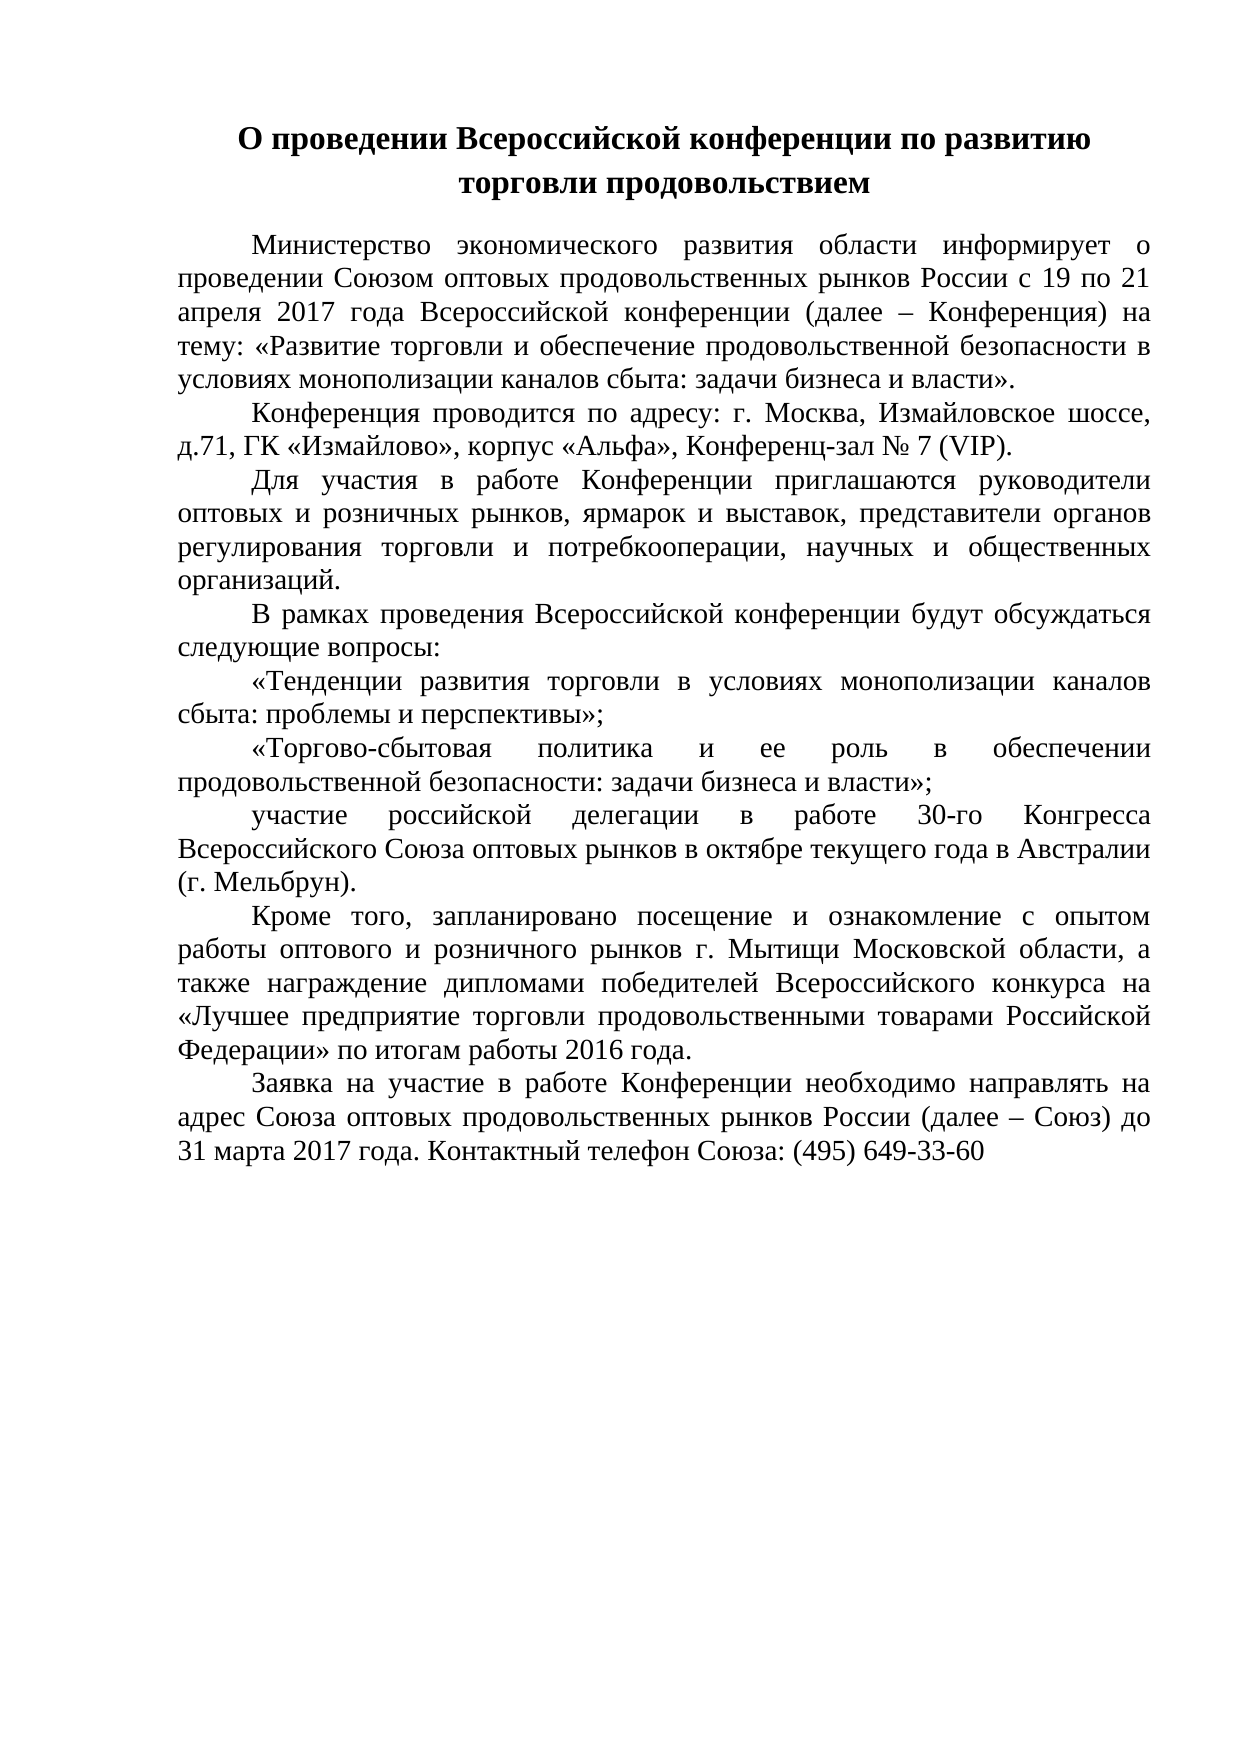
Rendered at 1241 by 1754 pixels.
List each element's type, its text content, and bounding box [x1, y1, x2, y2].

text Конференция проводится по адресу: г. Москва, Измайловское шоссе, д.71, ГК «Измайлово», корпус «Альфа», Конференц-зал № 7 (VIP). [177, 395, 1152, 462]
text «Тенденции развития торговли в условиях монополизации каналов сбыта: проблемы и перспективы»; [177, 663, 1152, 730]
text В рамках проведения Всероссийской конференции будут обсуждаться следующие вопросы: [177, 596, 1152, 663]
text Заявка на участие в работе Конференции необходимо направлять на адрес Союза оптовых продовольственных рынков России (далее – Союз) до 31 марта 2017 года. Контактный телефон Союза: (495) 649-33-60 [177, 1066, 1152, 1166]
text Кроме того, запланировано посещение и ознакомление с опытом работы оптового и розничного рынков г. Мытищи Московской области, а также награждение дипломами победителей Всероссийского конкурса на «Лучшее предприятие торговли продовольственными товарами Российской Федерации» по итогам работы 2016 года. [177, 898, 1152, 1066]
text Для участия в работе Конференции приглашаются руководители оптовых и розничных рынков, ярмарок и выставок, представители органов регулирования торговли и потребкооперации, научных и общественных организаций. [177, 462, 1152, 596]
text О проведении Всероссийской конференции по развитию торговли продовольствием [177, 118, 1152, 201]
text «Торгово-сбытовая политика и ее роль в обеспечении продовольственной безопасности: задачи бизнеса и власти»; [177, 730, 1152, 797]
text участие российской делегации в работе 30-го Конгресса Всероссийского Союза оптовых рынков в октябре текущего года в Австралии (г. Мельбрун). [177, 797, 1152, 898]
text Министерство экономического развития области информирует о проведении Союзом оптовых продовольственных рынков России с 19 по 21 апреля 2017 года Всероссийской конференции (далее – Конференция) на тему: «Развитие торговли и обеспечение продовольственной безопасности в условиях монополизации каналов сбыта: задачи бизнеса и власти». [177, 227, 1152, 395]
